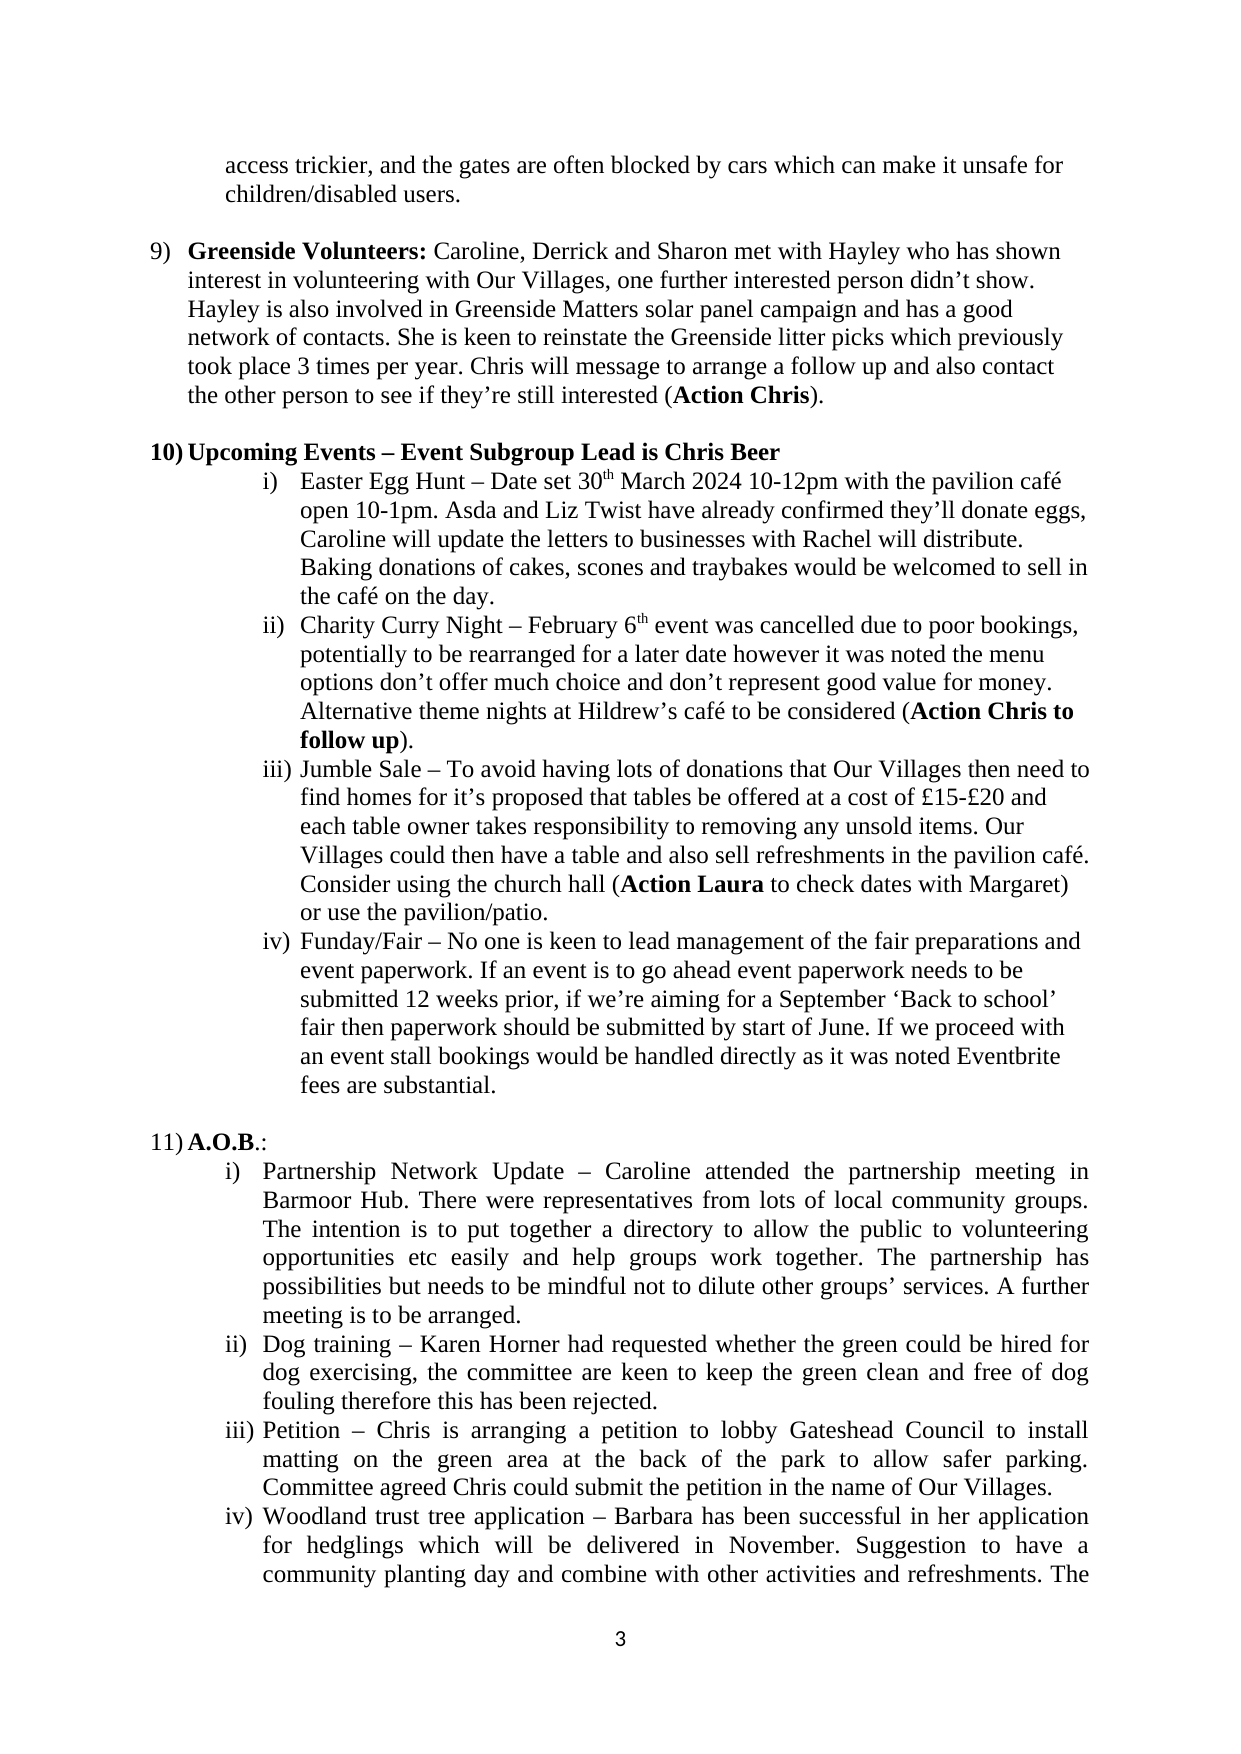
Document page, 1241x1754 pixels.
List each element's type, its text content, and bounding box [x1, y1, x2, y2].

list Charity Curry Night – February 6th event was cancelled due to poor bookings, potentially to be rearranged for a later date however it was noted the menu options don’t offer much choice and don’t represent good value for money. Alternative theme nights at Hildrew’s café to be considered (Action Chris to follow up). [262, 610, 1090, 754]
list Funday/Fair – No one is keen to lead management of the fair preparations and event paperwork. If an event is to go ahead event paperwork needs to be submitted 12 weeks prior, if we’re aiming for a September ‘Back to school’ fair then paperwork should be submitted by start of June. If we proceed with an event stall bookings would be handled directly as it was noted Eventbrite fees are substantial. [262, 926, 1090, 1099]
list Easter Egg Hunt – Date set 30th March 2024 10-12pm with the pavilion café open 10-1pm. Asda and Liz Twist have already confirmed they’ll donate eggs, Caroline will update the letters to businesses with Rachel will distribute. Baking donations of cakes, scones and traybakes would be welcomed to sell in the café on the day. [262, 466, 1090, 610]
list Upcoming Events – Event Subgroup Lead is Chris Beer [150, 437, 1090, 466]
list Partnership Network Update – Caroline attended the partnership meeting in Barmoor Hub. There were representatives from lots of local community groups. The intention is to put together a directory to allow the public to volunteering opportunities etc easily and help groups work together. The partnership has possibilities but needs to be mindful not to dilute other groups’ services. A further meeting is to be arranged. [225, 1156, 1090, 1329]
list Petition – Chris is arranging a petition to lobby Gateshead Council to install matting on the green area at the back of the park to allow safer parking. Committee agreed Chris could submit the petition in the name of Our Villages. [225, 1415, 1090, 1501]
list Jumble Sale – To avoid having lots of donations that Our Villages then need to find homes for it’s proposed that tables be offered at a cost of £15-£20 and each table owner takes responsibility to removing any unsold items. Our Villages could then have a table and also sell refreshments in the pavilion café. Consider using the church hall (Action Laura to check dates with Margaret) or use the pavilion/patio. [262, 754, 1090, 926]
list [187, 150, 1090, 207]
list A.O.B.: [150, 1127, 1090, 1156]
list Greenside Volunteers: Caroline, Derrick and Sharon met with Hayley who has shown interest in volunteering with Our Villages, one further interested person didn’t show. Hayley is also involved in Greenside Matters solar panel campaign and has a good network of contacts. She is keen to reinstate the Greenside litter picks which previously took place 3 times per year. Chris will message to arrange a follow up and also contact the other person to see if they’re still interested (Action Chris). [150, 236, 1090, 409]
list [225, 1501, 1090, 1587]
list Dog training – Karen Horner had requested whether the green could be hired for dog exercising, the committee are keen to keep the green clean and free of dog fouling therefore this has been rejected. [225, 1329, 1090, 1415]
